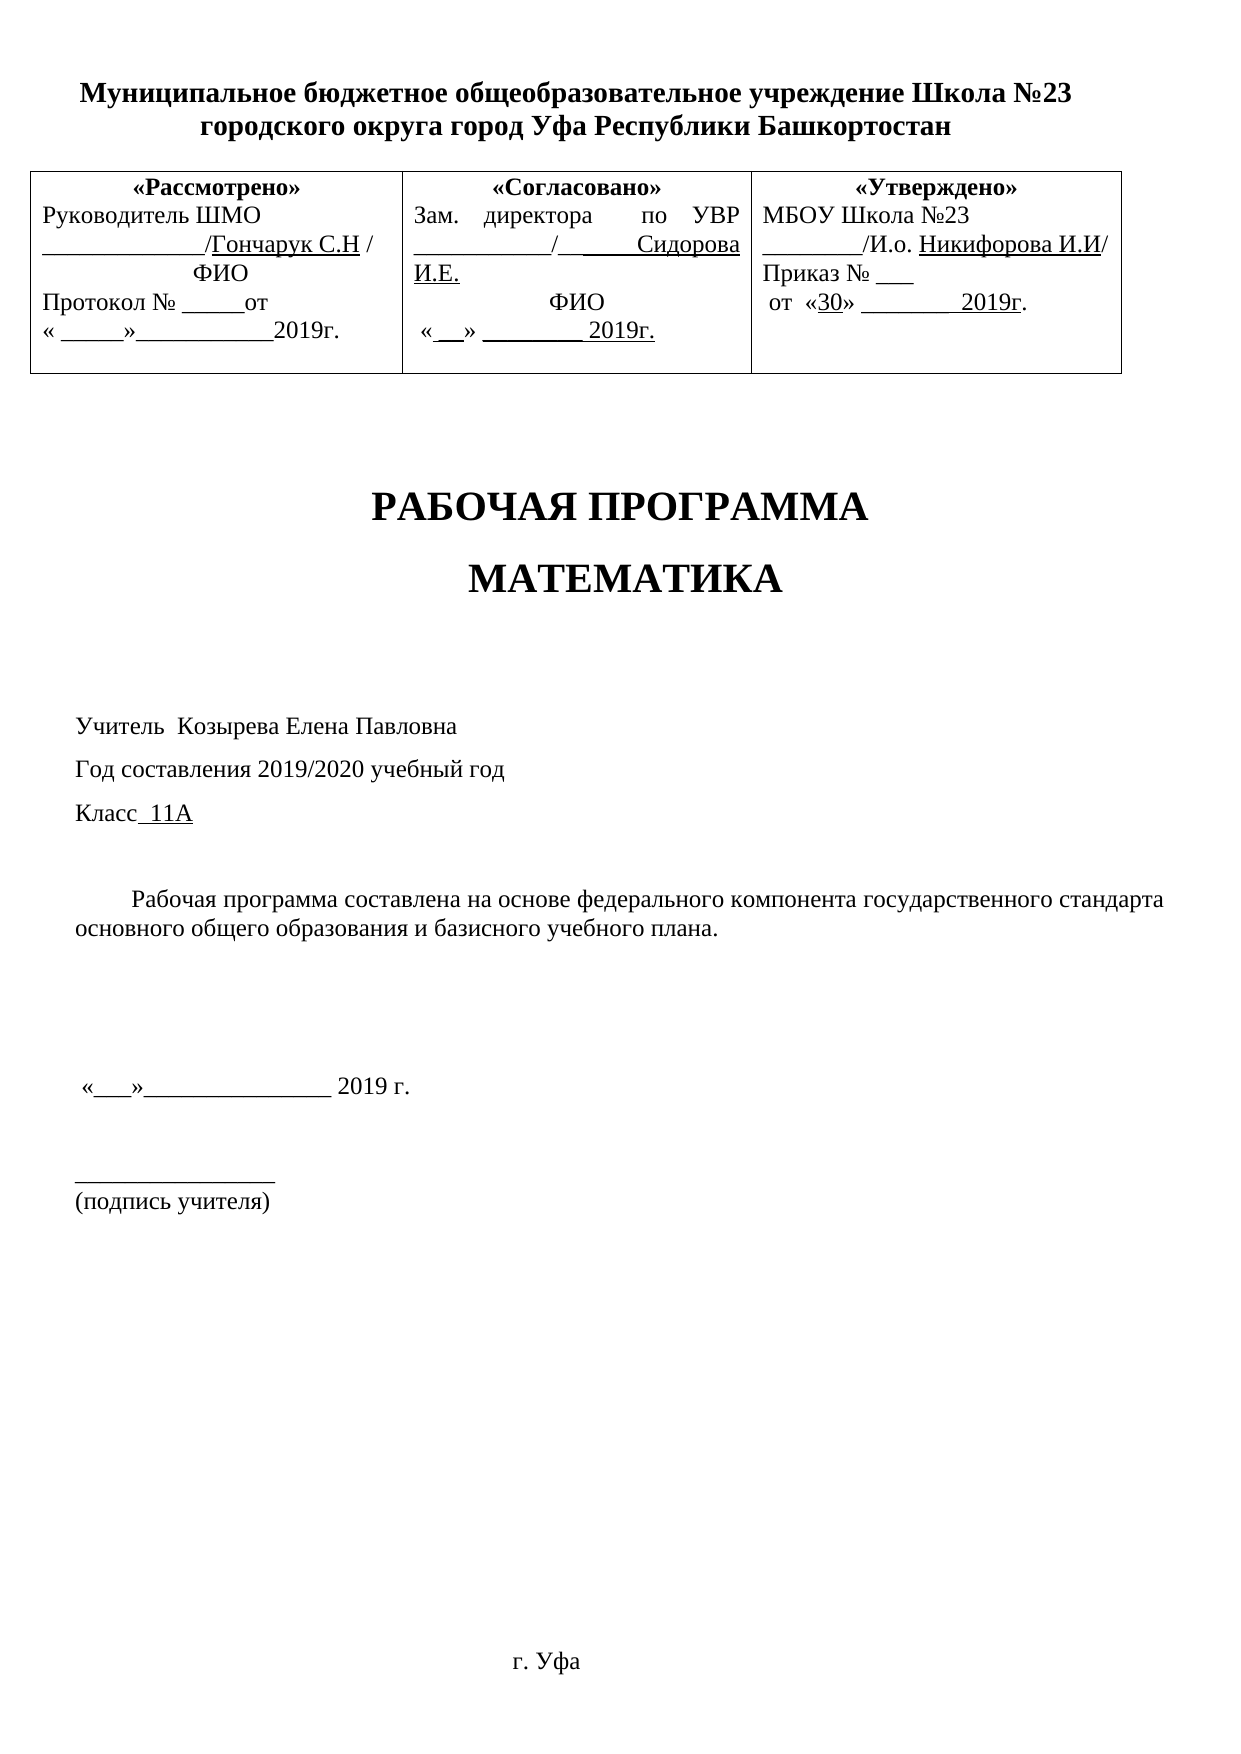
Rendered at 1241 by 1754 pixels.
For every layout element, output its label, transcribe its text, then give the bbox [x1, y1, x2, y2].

text Учитель Козырева Елена Павловна [75, 711, 1165, 740]
text (подпись учителя) [75, 1186, 1165, 1214]
text Класс 11А [75, 798, 1165, 826]
text ________________ [75, 1157, 1165, 1186]
table_cell «Рассмотрено» Руководитель ШМО _____________/Гончарук С.Н / ФИО Протокол № _____от « _____»___________2019г. [31, 172, 402, 373]
table_header Муниципальное бюджетное общеобразовательное учреждение Школа №23 городского округа город Уфа Республики Башкортостан [31, 75, 1121, 171]
text Рабочая программа составлена на основе федерального компонента государственного стандарта основного общего образования и базисного учебного плана. [75, 884, 1165, 941]
text г. Уфа [75, 1646, 1165, 1674]
text Год составления 2019/2020 учебный год [75, 754, 1165, 783]
text МАТЕМАТИКА [75, 553, 1165, 601]
table_cell «Согласовано» Зам. директора по УВР ___________/__ Сидорова И.Е. ФИО « __» ________ 2019г. [403, 172, 751, 373]
table_cell «Утверждено» МБОУ Школа №23 ________/И.о. Никифорова И.И/ Приказ № ___ от «30» _______ 2019г. [752, 172, 1121, 373]
text «___»_______________ 2019 г. [75, 1071, 1165, 1099]
text РАБОЧАЯ ПРОГРАММА [75, 482, 1165, 529]
